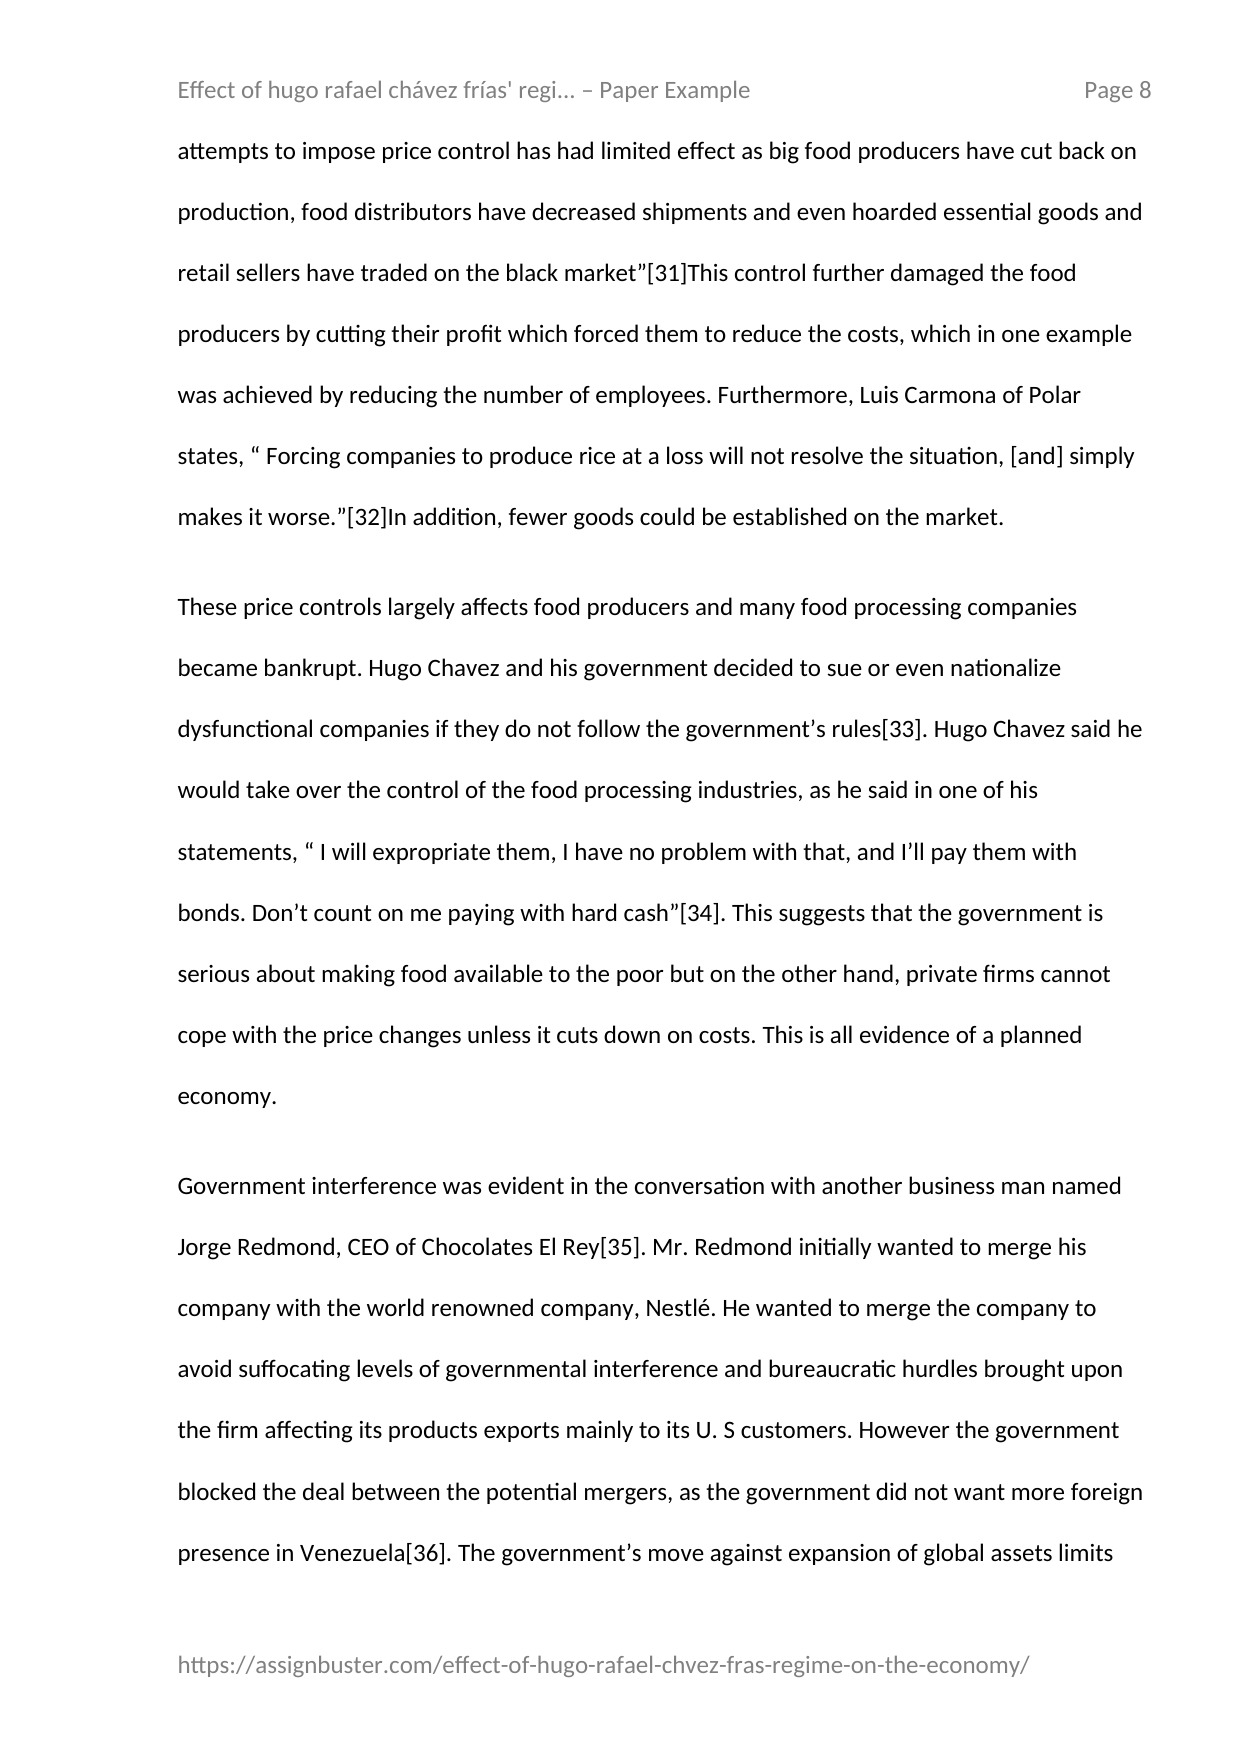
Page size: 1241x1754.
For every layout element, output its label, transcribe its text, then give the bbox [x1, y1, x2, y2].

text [177, 1170, 1152, 1567]
text These price controls largely affects food producers and many food processing companies became bankrupt. Hugo Chavez and his government decided to sue or even nationalize dysfunctional companies if they do not follow the government’s rules[33]. Hugo Chavez said he would take over the control of the food processing industries, as he said in one of his statements, “ I will expropriate them, I have no problem with that, and I’ll pay them with bonds. Don’t count on me paying with hard cash”[34]. This suggests that the government is serious about making food available to the poor but on the other hand, private firms cannot cope with the price changes unless it cuts down on costs. This is all evidence of a planned economy. [177, 592, 1152, 1110]
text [177, 135, 1152, 532]
